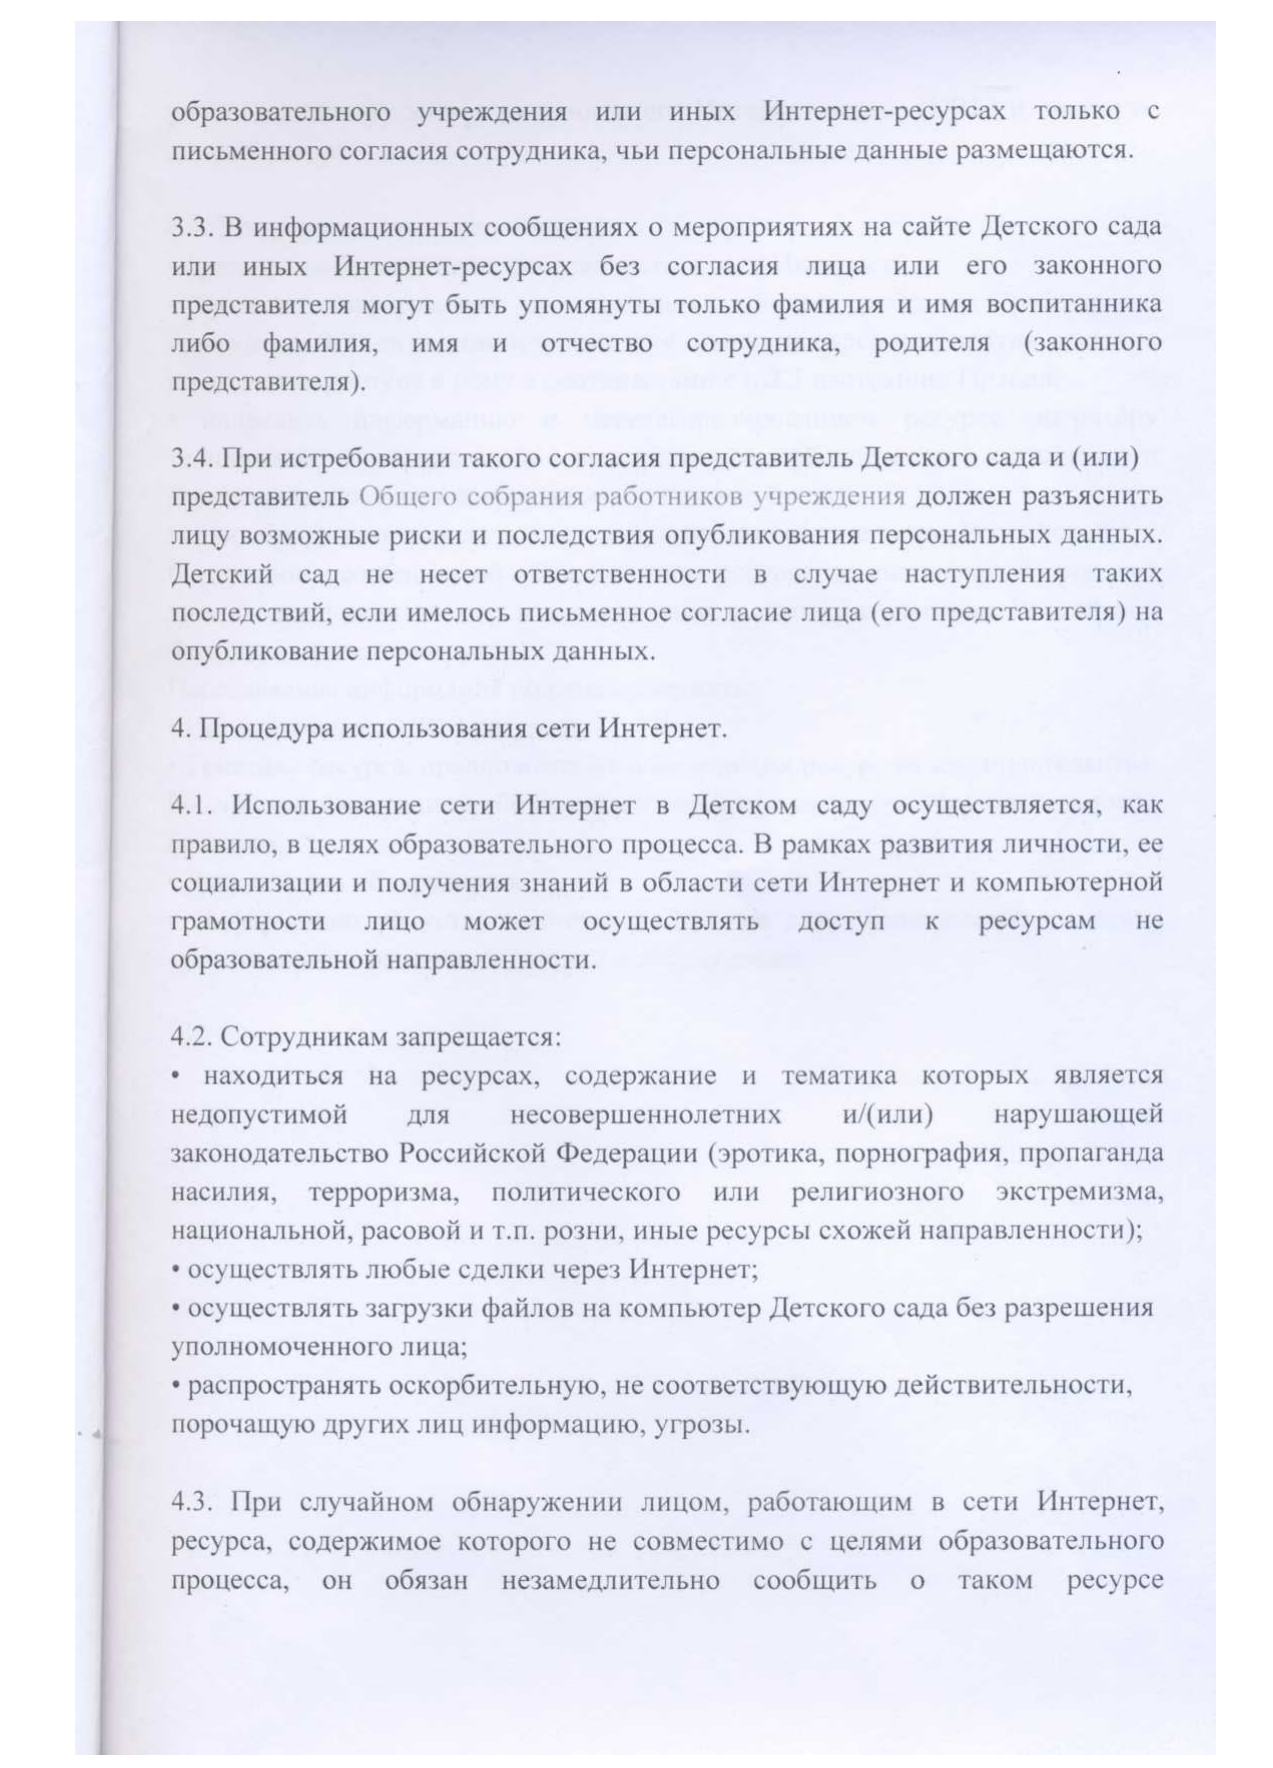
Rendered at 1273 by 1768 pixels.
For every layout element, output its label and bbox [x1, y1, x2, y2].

picture [75, 21, 1216, 1755]
